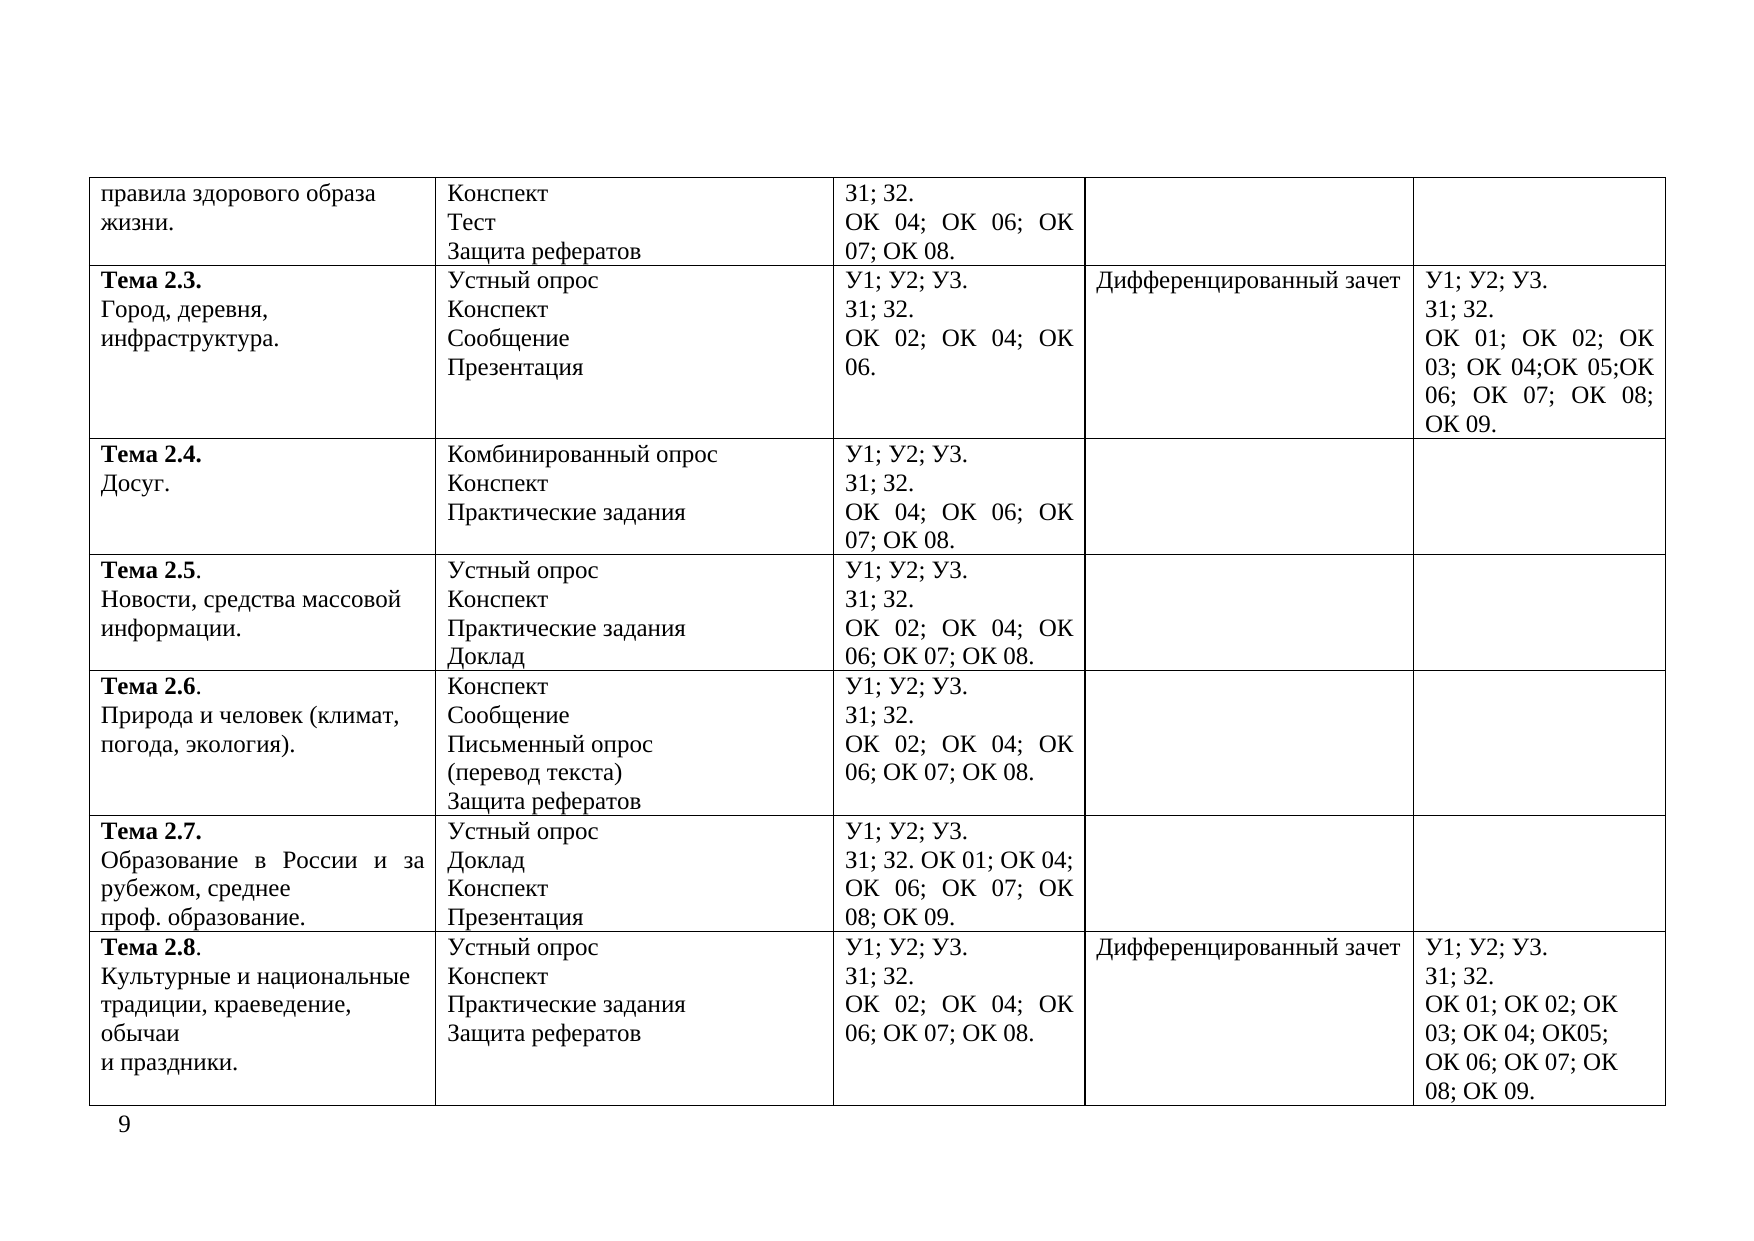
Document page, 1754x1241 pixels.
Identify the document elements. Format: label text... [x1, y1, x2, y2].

table_cell Тема 2.5. Новости, средства массовой информации. [90, 555, 435, 670]
table_cell [1086, 555, 1413, 670]
table_cell Дифференцированный зачет [1086, 932, 1413, 1104]
table_cell Тема 2.3. Город, деревня, инфраструктура. [90, 266, 435, 438]
table_cell У1; У2; У3. З1; З2. ОК 02; ОК 04; ОК 06; ОК 07; ОК 08. [834, 932, 1084, 1104]
table_cell Дифференцированный зачет [1086, 266, 1413, 438]
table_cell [90, 178, 435, 264]
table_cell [834, 178, 1084, 264]
table_cell У1; У2; У3. З1; З2. ОК 04; ОК 06; ОК 07; ОК 08. [834, 439, 1084, 554]
table_cell Устный опрос Доклад Конспект Презентация [436, 816, 833, 931]
table_cell У1; У2; У3. З1; З2. ОК 01; ОК 02; ОК 03; ОК 04;ОК 05;ОК 06; ОК 07; ОК 08; ОК 09. [1414, 266, 1665, 438]
table_cell У1; У2; У3. З1; З2. ОК 02; ОК 04; ОК 06. [834, 266, 1084, 438]
table_cell Устный опрос Конспект Сообщение Презентация [436, 266, 833, 438]
table_cell У1; У2; У3. З1; З2. ОК 02; ОК 04; ОК 06; ОК 07; ОК 08. [834, 555, 1084, 670]
table_cell [1086, 816, 1413, 931]
table_cell У1; У2; У3. З1; З2. ОК 01; ОК 04; ОК 06; ОК 07; ОК 08; ОК 09. [834, 816, 1084, 931]
table_cell У1; У2; У3. З1; З2. ОК 01; ОК 02; ОК 03; ОК 04; ОК05; ОК 06; ОК 07; ОК 08; ОК 09. [1414, 932, 1665, 1104]
table_cell Конспект Сообщение Письменный опрос (перевод текста) Защита рефератов [436, 671, 833, 815]
table_cell У1; У2; У3. З1; З2. ОК 02; ОК 04; ОК 06; ОК 07; ОК 08. [834, 671, 1084, 815]
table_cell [436, 178, 833, 264]
table_cell [1414, 439, 1665, 554]
table_cell Устный опрос Конспект Практические задания Доклад [436, 555, 833, 670]
table_cell [1414, 671, 1665, 815]
table_cell Тема 2.8. Культурные и национальные традиции, краеведение, обычаи и праздники. [90, 932, 435, 1104]
table_cell [1086, 439, 1413, 554]
table_cell Тема 2.4. Досуг. [90, 439, 435, 554]
table_cell Тема 2.6. Природа и человек (климат, погода, экология). [90, 671, 435, 815]
table_cell [1414, 555, 1665, 670]
table_cell [1414, 816, 1665, 931]
table_cell [1086, 671, 1413, 815]
table_cell Устный опрос Конспект Практические задания Защита рефератов [436, 932, 833, 1104]
table_cell Тема 2.7. Образование в России и за рубежом, среднее проф. образование. [90, 816, 435, 931]
table_cell Комбинированный опрос Конспект Практические задания [436, 439, 833, 554]
